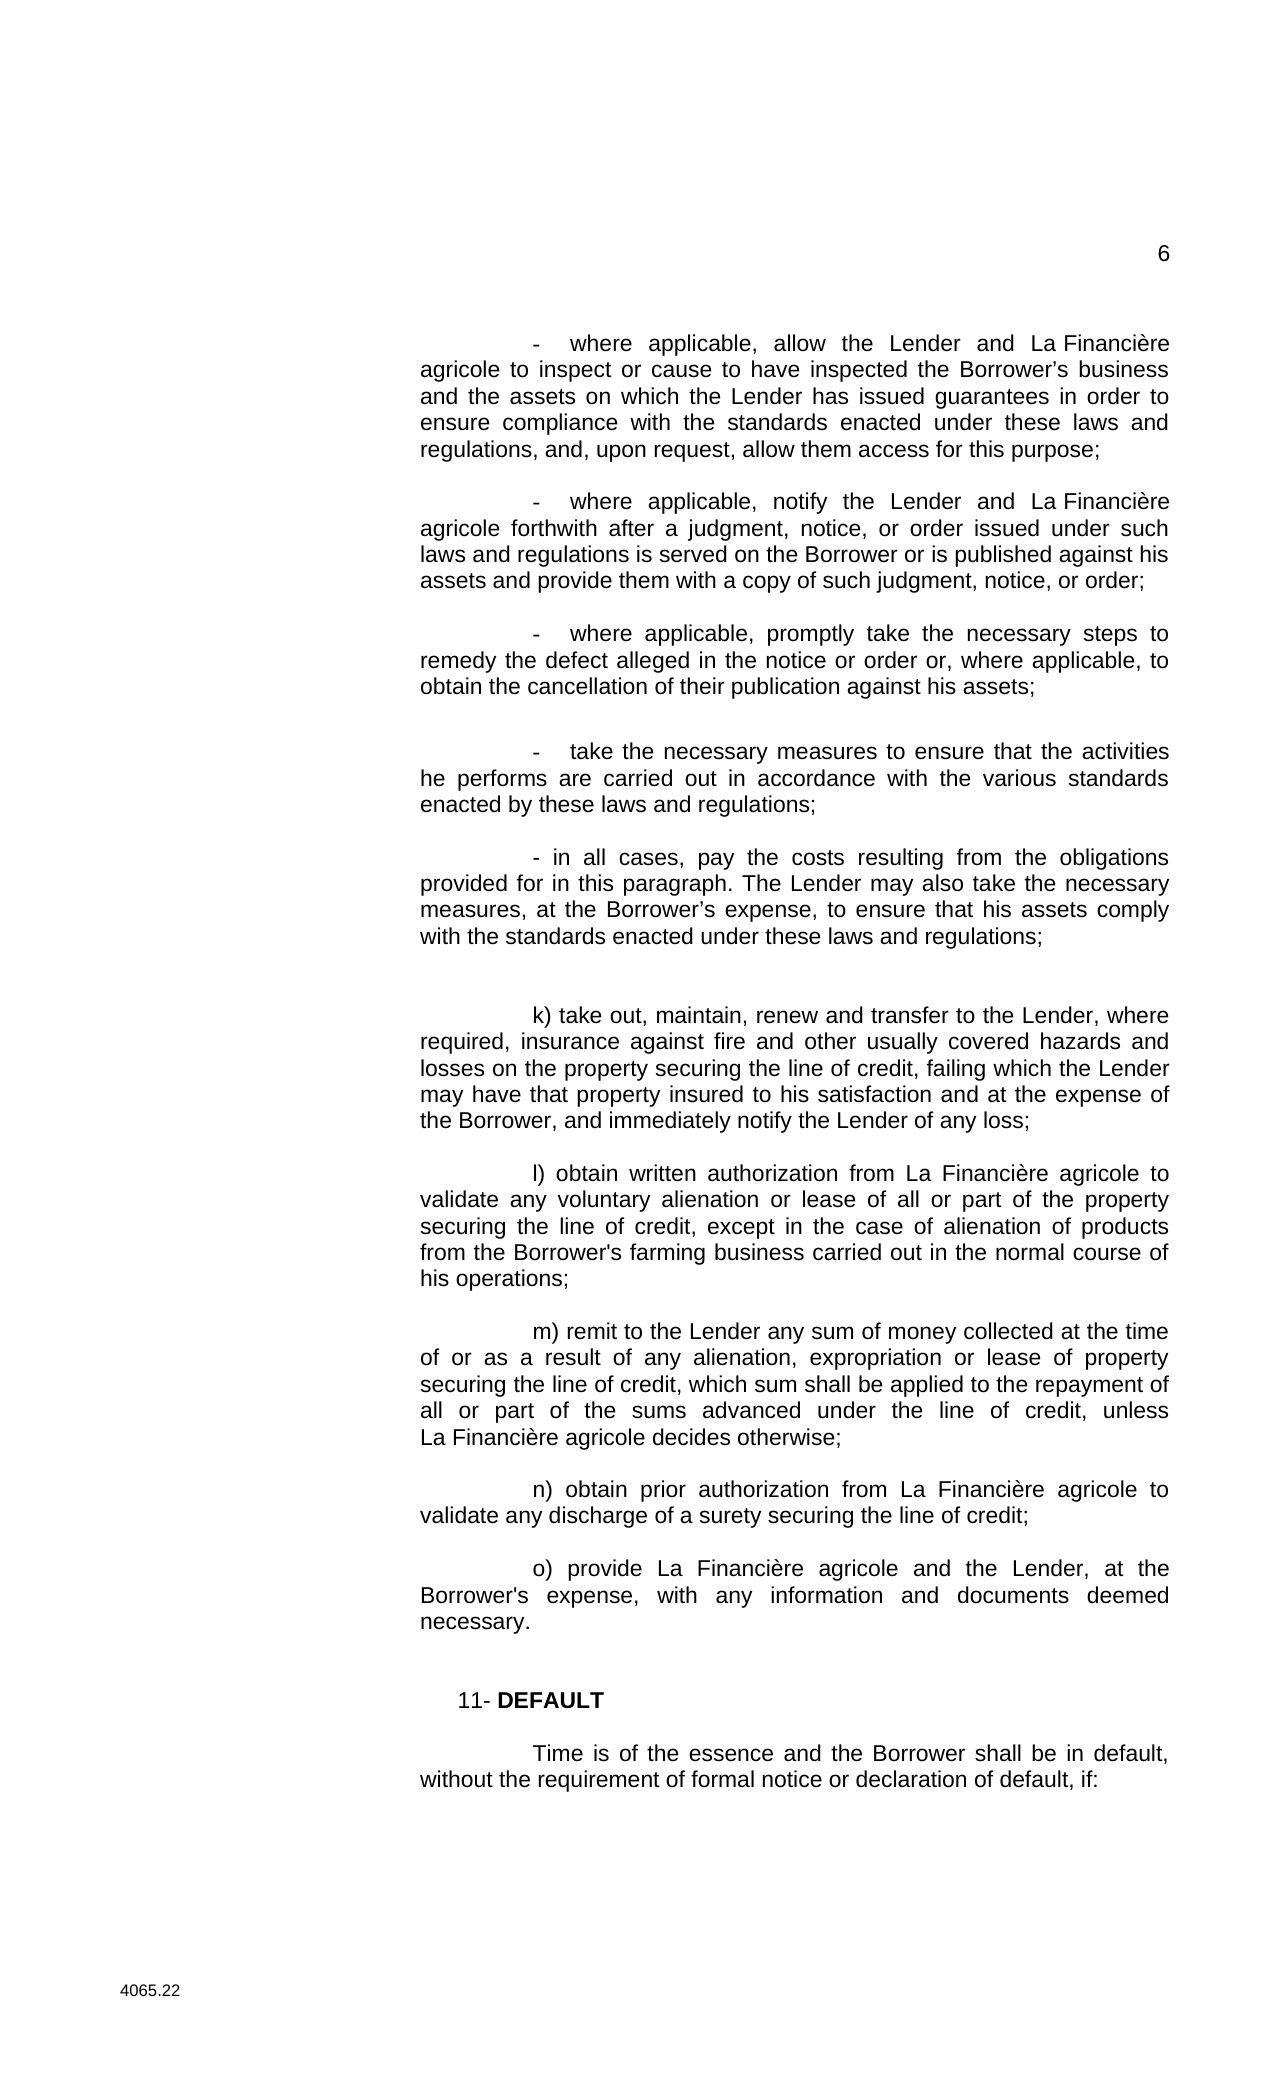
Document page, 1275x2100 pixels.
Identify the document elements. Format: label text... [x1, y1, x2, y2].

text k) take out, maintain, renew and transfer to the Lender, where required, insurance against fire and other usually covered hazards and losses on the property securing the line of credit, failing which the Lender may have that property insured to his satisfaction and at the expense of the Borrower, and immediately notify the Lender of any loss; [420, 1002, 1170, 1133]
list where applicable, allow the Lender and La Financière agricole to inspect or cause to have inspected the Borrower’s business and the assets on which the Lender has issued guarantees in order to ensure compliance with the standards enacted under these laws and regulations, and, upon request, allow them access for this purpose; [420, 330, 1170, 462]
list take the necessary measures to ensure that the activities he performs are carried out in accordance with the various standards enacted by these laws and regulations; [420, 738, 1170, 817]
list where applicable, promptly take the necessary steps to remedy the defect alleged in the notice or order or, where applicable, to obtain the cancellation of their publication against his assets; [420, 620, 1170, 699]
text 11- DEFAULT [420, 1687, 1170, 1713]
text o) provide La Financière agricole and the Lender, at the Borrower's expense, with any information and documents deemed necessary. [420, 1555, 1170, 1634]
list where applicable, notify the Lender and La Financière agricole forthwith after a judgment, notice, or order issued under such laws and regulations is served on the Borrower or is published against his assets and provide them with a copy of such judgment, notice, or order; [420, 488, 1170, 594]
text l) obtain written authorization from La Financière agricole to validate any voluntary alienation or lease of all or part of the property securing the line of credit, except in the case of alienation of products from the Borrower's farming business carried out in the normal course of his operations; [420, 1160, 1170, 1292]
text Time is of the essence and the Borrower shall be in default, without the requirement of formal notice or declaration of default, if: [420, 1740, 1170, 1792]
text n) obtain prior authorization from La Financière agricole to validate any discharge of a surety securing the line of credit; [420, 1476, 1170, 1529]
text - in all cases, pay the costs resulting from the obligations provided for in this paragraph. The Lender may also take the necessary measures, at the Borrower’s expense, to ensure that his assets comply with the standards enacted under these laws and regulations; [420, 844, 1170, 949]
text m) remit to the Lender any sum of money collected at the time of or as a result of any alienation, expropriation or lease of property securing the line of credit, which sum shall be applied to the repayment of all or part of the sums advanced under the line of credit, unless La Financière agricole decides otherwise; [420, 1318, 1170, 1450]
